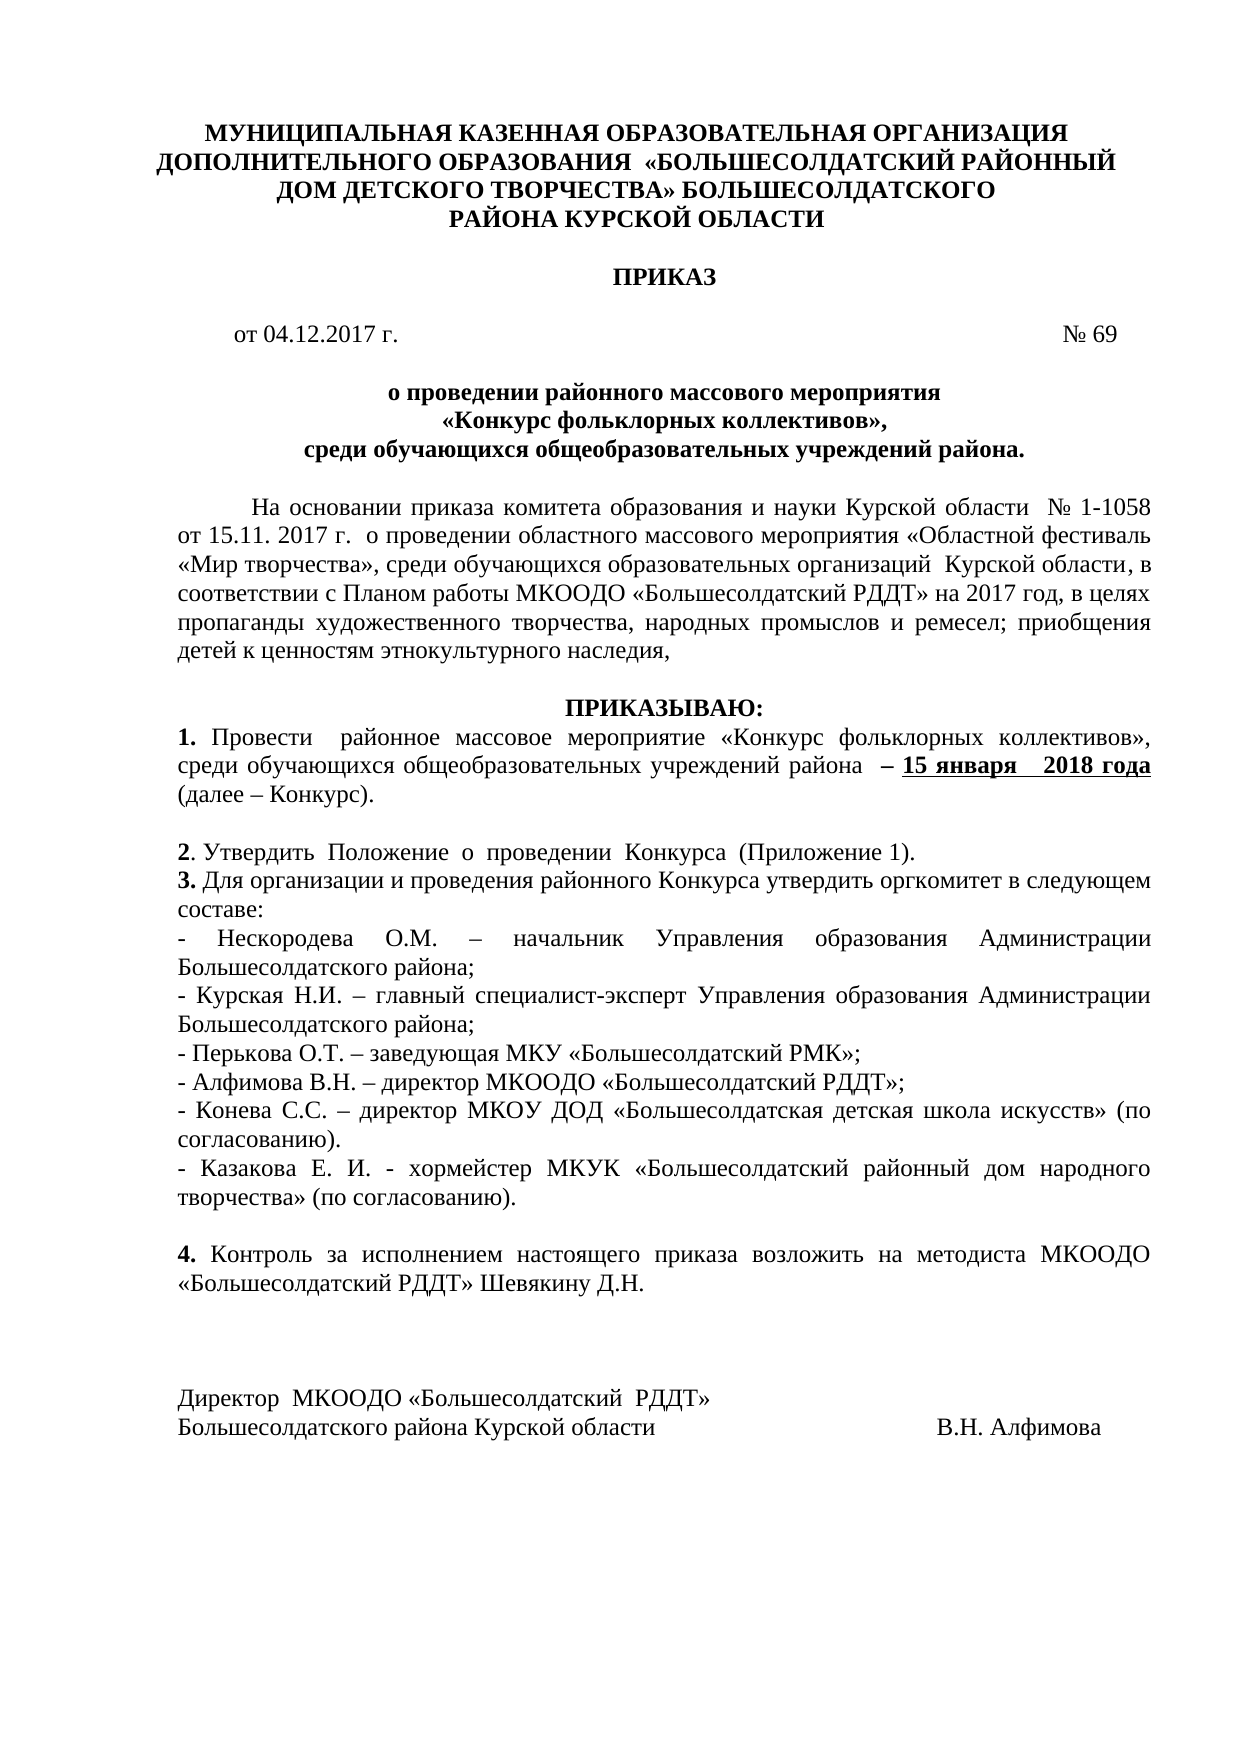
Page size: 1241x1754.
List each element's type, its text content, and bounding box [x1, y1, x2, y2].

text от 04.12.2017 г. № 69 [177, 319, 1152, 348]
text 4. Контроль за исполнением настоящего приказа возложить на методиста МКООДО «Большесолдатский РДДТ» Шевякину Д.Н. [177, 1239, 1152, 1297]
text среди обучающихся общеобразовательных учреждений района. [177, 434, 1152, 463]
text РАЙОНА КУРСКОЙ ОБЛАСТИ [121, 204, 1152, 233]
text ПРИКАЗЫВАЮ: [177, 693, 1152, 722]
text - Курская Н.И. – главный специалист-эксперт Управления образования Администрации Большесолдатского района; [177, 981, 1152, 1038]
text Директор МКООДО «Большесолдатский РДДТ» [177, 1383, 1154, 1412]
text 1. Провести районное массовое мероприятие «Конкурс фольклорных коллективов», среди обучающихся общеобразовательных учреждений района – 15 января 2018 года (далее – Конкурс). [177, 722, 1152, 808]
text - Перькова О.Т. – заведующая МКУ «Большесолдатский РМК»; [177, 1038, 1152, 1067]
text ДОМ ДЕТСКОГО ТВОРЧЕСТВА» БОЛЬШЕСОЛДАТСКОГО [121, 176, 1152, 204]
text МУНИЦИПАЛЬНАЯ КАЗЕННАЯ ОБРАЗОВАТЕЛЬНАЯ ОРГАНИЗАЦИЯ ДОПОЛНИТЕЛЬНОГО ОБРАЗОВАНИЯ «БОЛЬШЕСОЛДАТСКИЙ РАЙОННЫЙ [121, 118, 1152, 176]
text ПРИКАЗ [177, 262, 1152, 291]
text «Конкурс фольклорных коллективов», [177, 406, 1152, 434]
text На основании приказа комитета образования и науки Курской области № 1-1058 от 15.11. 2017 г. о проведении областного массового мероприятия «Областной фестиваль «Мир творчества», среди обучающихся образовательных организаций Курской области, в соответствии с Планом работы МКООДО «Большесолдатский РДДТ» на 2017 год, в целях пропаганды художественного творчества, народных промыслов и ремесел; приобщения детей к ценностям этнокультурного наследия, [177, 492, 1152, 664]
text - Нескородева О.М. – начальник Управления образования Администрации Большесолдатского района; [177, 923, 1152, 981]
text Большесолдатского района Курской области В.Н. Алфимова [177, 1412, 1154, 1441]
text 3. Для организации и проведения районного Конкурса утвердить оргкомитет в следующем составе: [177, 866, 1152, 923]
text о проведении районного массового мероприятия [177, 377, 1152, 406]
text - Казакова Е. И. - хормейстер МКУК «Большесолдатский районный дом народного творчества» (по согласованию). [177, 1153, 1152, 1211]
text - Алфимова В.Н. – директор МКООДО «Большесолдатский РДДТ»; [177, 1067, 1152, 1096]
text - Конева С.С. – директор МКОУ ДОД «Большесолдатская детская школа искусств» (по согласованию). [177, 1096, 1152, 1153]
text 2. Утвердить Положение о проведении Конкурса (Приложение 1). [177, 837, 1152, 866]
